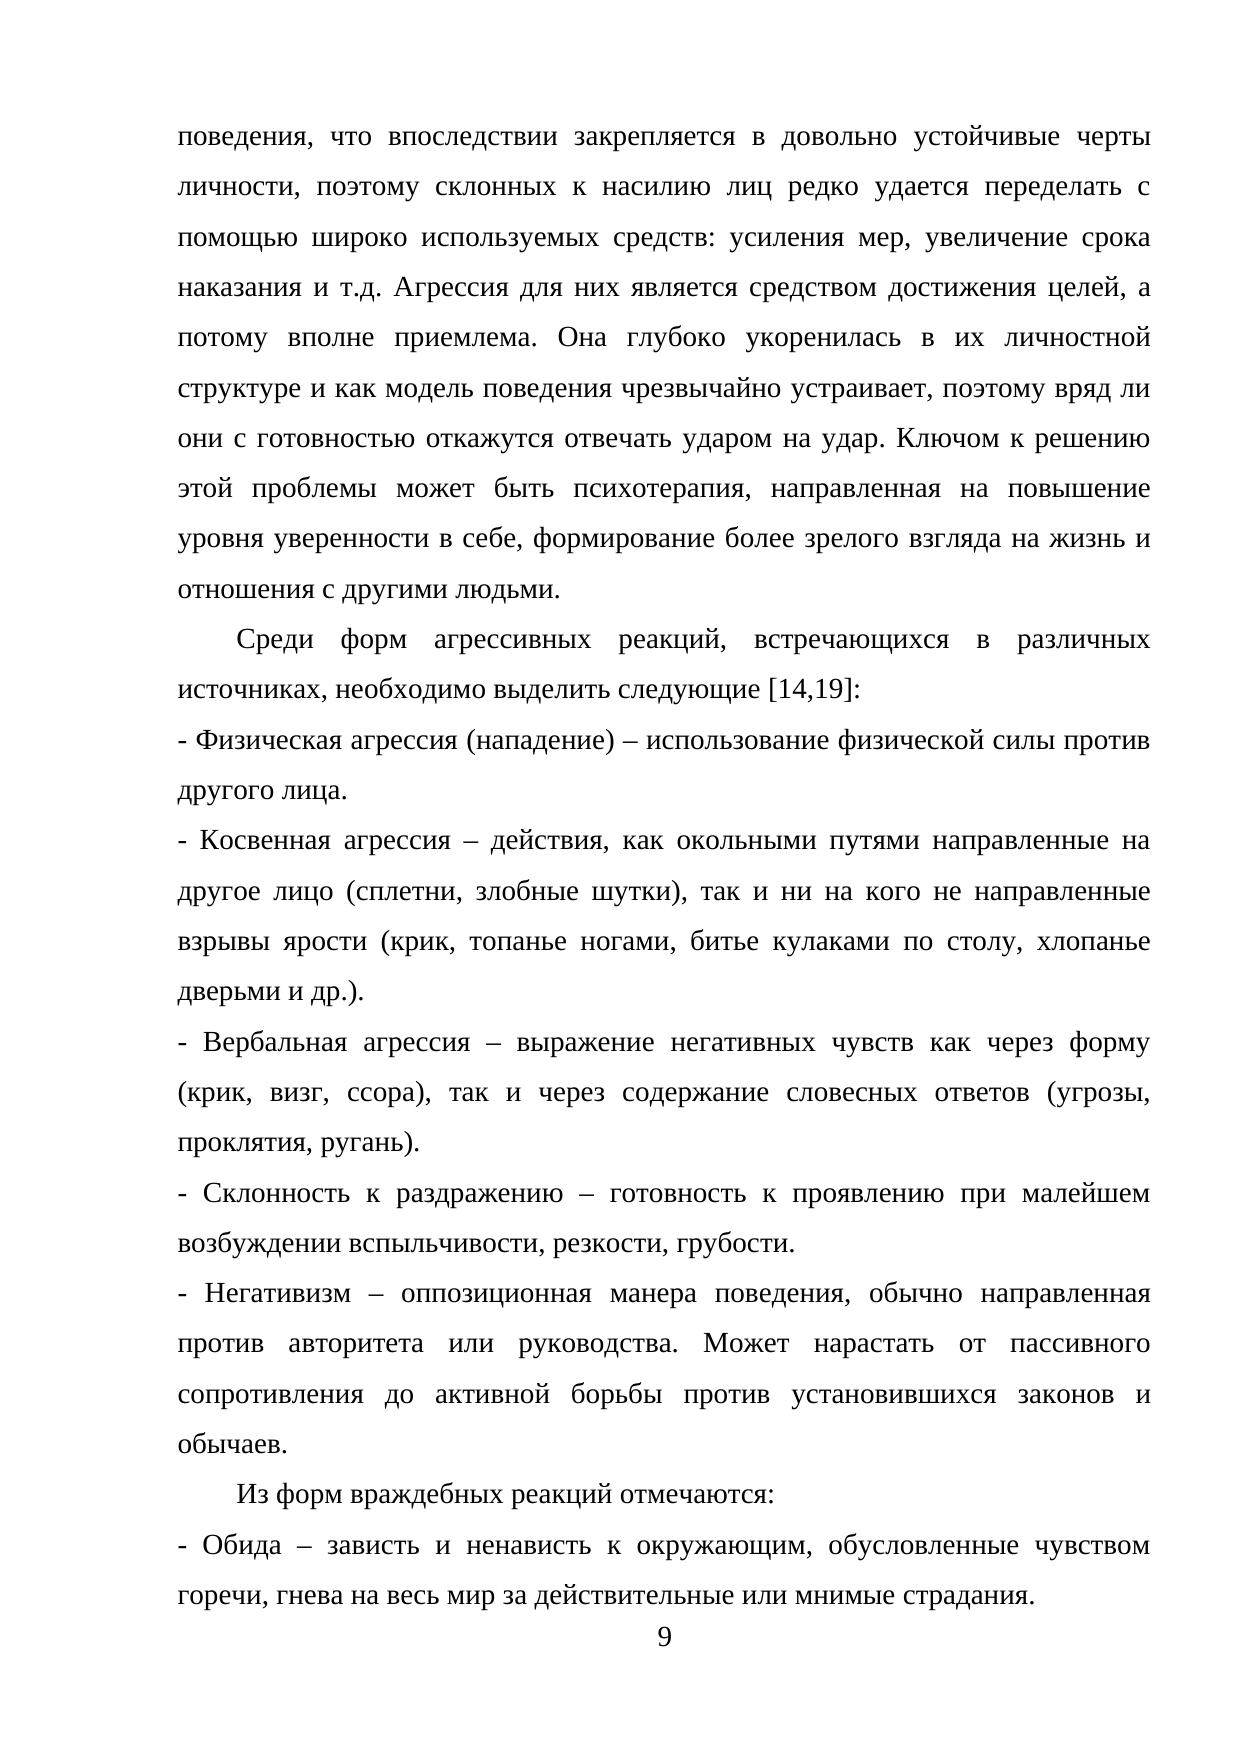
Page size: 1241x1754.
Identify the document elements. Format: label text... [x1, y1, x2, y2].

text - Косвенная агрессия – действия, как окольными путями направленные на другое лицо (сплетни, злобные шутки), так и ни на кого не направленные взрывы ярости (крик, топанье ногами, битье кулаками по столу, хлопанье дверьми и др.). [177, 822, 1152, 1007]
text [177, 118, 1152, 604]
text - Склонность к раздражению – готовность к проявлению при малейшем возбуждении вспыльчивости, резкости, грубости. [177, 1175, 1152, 1258]
text Из форм враждебных реакций отмечаются: [177, 1477, 1152, 1510]
text - Вербальная агрессия – выражение негативных чувств как через форму (крик, визг, ссора), так и через содержание словесных ответов (угрозы, проклятия, ругань). [177, 1024, 1152, 1158]
text - Физическая агрессия (нападение) – использование физической силы против другого лица. [177, 722, 1152, 806]
text - Обида – зависть и ненависть к окружающим, обусловленные чувством горечи, гнева на весь мир за действительные или мнимые страдания. [177, 1527, 1152, 1611]
text Среди форм агрессивных реакций, встречающихся в различных источниках, необходимо выделить следующие [14,19]: [177, 621, 1152, 705]
text - Негативизм – оппозиционная манера поведения, обычно направленная против авторитета или руководства. Может нарастать от пассивного сопротивления до активной борьбы против установившихся законов и обычаев. [177, 1275, 1152, 1460]
